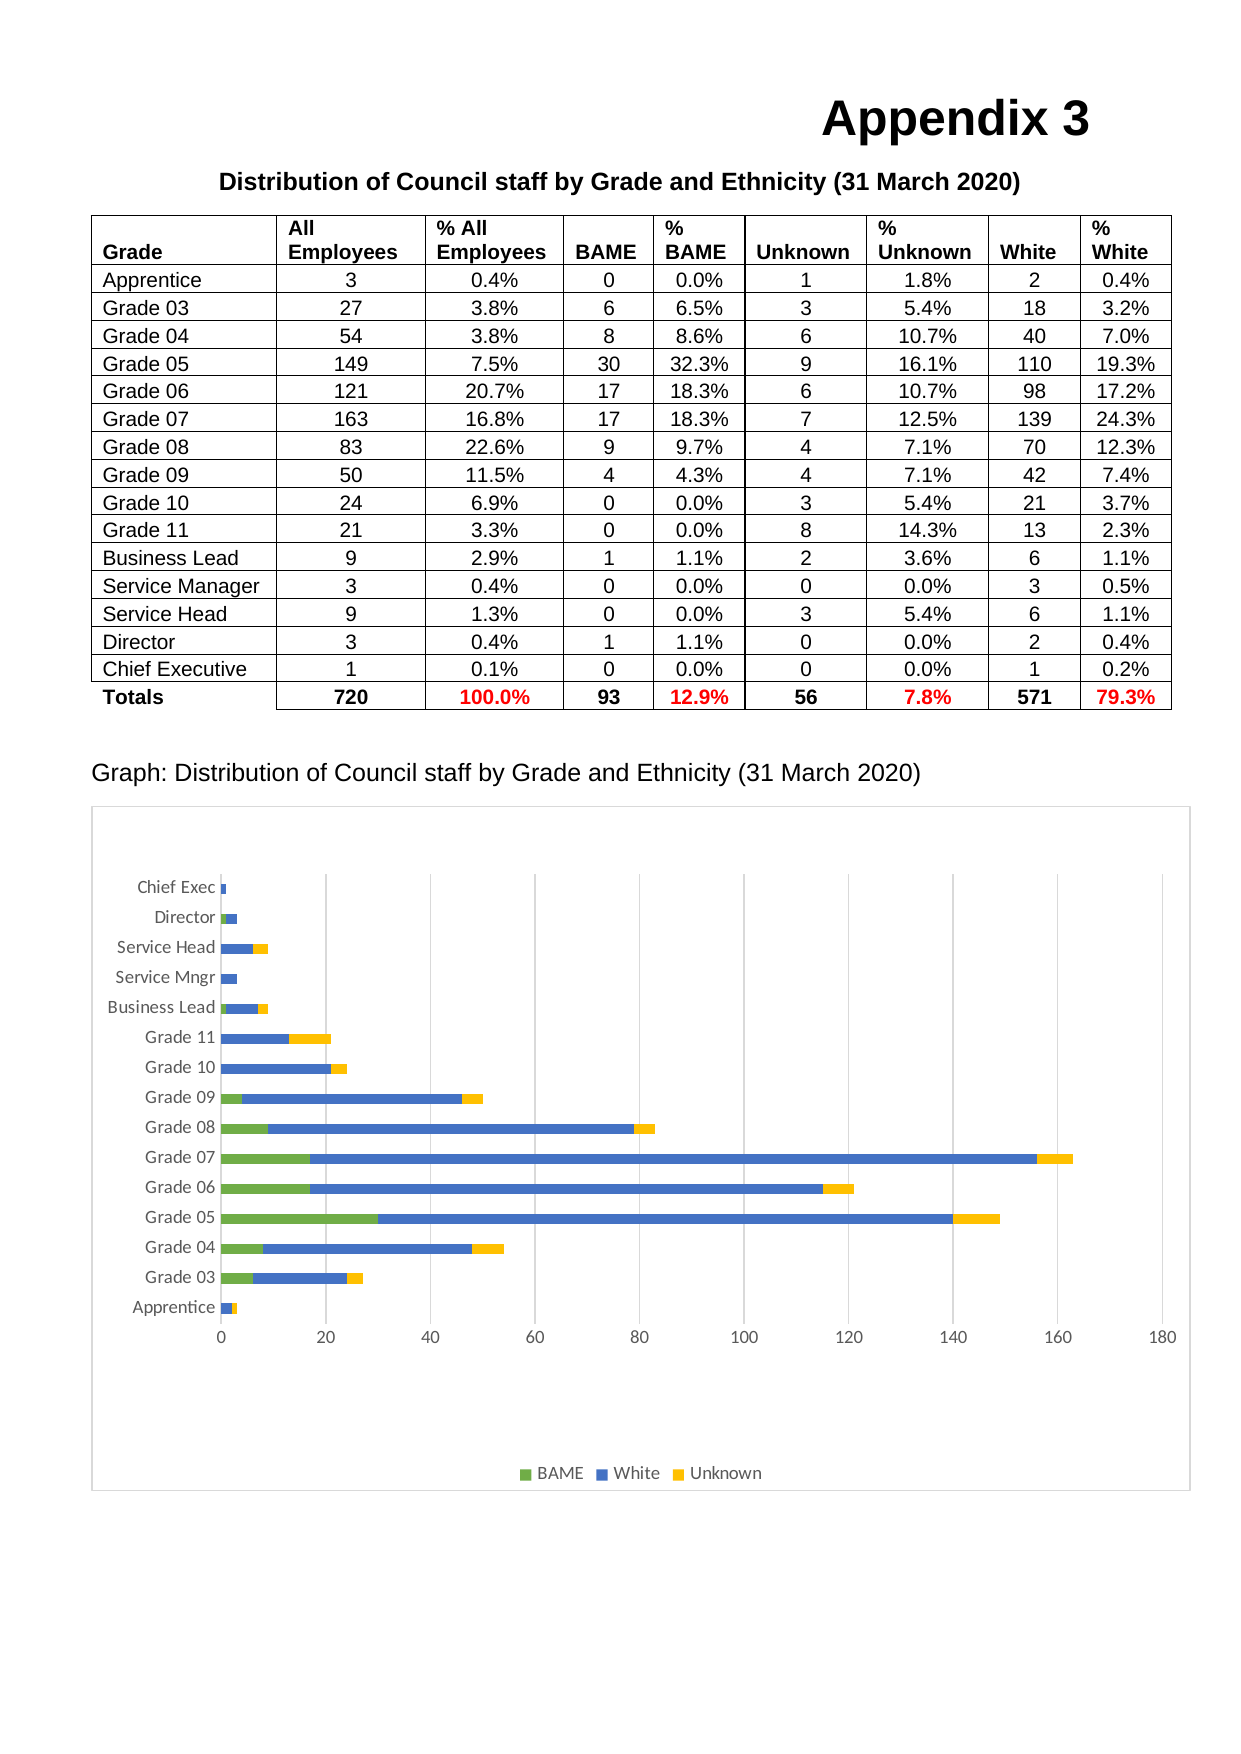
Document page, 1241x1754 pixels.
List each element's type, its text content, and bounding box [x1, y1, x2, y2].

table_cell 5.4% [867, 293, 988, 320]
table_cell 16.1% [867, 349, 988, 375]
table_cell 1.1% [1081, 543, 1171, 570]
table_cell 1 [564, 543, 653, 570]
table_cell 0.0% [867, 655, 988, 681]
table_cell 14.3% [867, 515, 988, 542]
table_cell 6 [746, 321, 866, 347]
table_cell 2.9% [426, 543, 563, 570]
table_header All Employees [277, 216, 425, 264]
table_cell 11.5% [426, 460, 563, 487]
table_cell 30 [564, 349, 653, 375]
table_cell 0.4% [426, 571, 563, 598]
table_cell 17 [564, 404, 653, 431]
table_cell 10.7% [867, 321, 988, 347]
table_cell 83 [277, 432, 425, 459]
table_cell 0.0% [654, 599, 744, 626]
table_cell 20.7% [426, 376, 563, 403]
table_header White [989, 216, 1080, 264]
table_header Grade [92, 216, 276, 264]
table_cell 7.0% [1081, 321, 1171, 347]
table_cell 1.8% [867, 265, 988, 292]
table_cell 7.4% [1081, 460, 1171, 487]
table_cell 6.9% [426, 488, 563, 514]
table_cell Grade 07 [92, 404, 276, 431]
table_cell 0 [746, 655, 866, 681]
table_cell 40 [989, 321, 1080, 347]
table_cell 18 [989, 293, 1080, 320]
table_cell 7.1% [867, 432, 988, 459]
table_cell 0.0% [654, 488, 744, 514]
table_cell 0.0% [654, 571, 744, 598]
table_cell 0.0% [654, 265, 744, 292]
table_cell 571 [989, 682, 1080, 709]
table_cell 1.1% [1081, 599, 1171, 626]
table_header % Unknown [867, 216, 988, 264]
table_cell 3.7% [1081, 488, 1171, 514]
table_cell 1 [277, 655, 425, 681]
table_cell 0.4% [1081, 265, 1171, 292]
table_cell 121 [277, 376, 425, 403]
table_cell Grade 03 [92, 293, 276, 320]
table_cell 0 [564, 599, 653, 626]
table_cell 32.3% [654, 349, 744, 375]
table_cell 3.6% [867, 543, 988, 570]
table_cell 6 [989, 599, 1080, 626]
table_cell 0.0% [867, 627, 988, 653]
table_cell 5.4% [867, 599, 988, 626]
table_cell 93 [564, 682, 653, 709]
table_cell 4 [564, 460, 653, 487]
table_cell 0.0% [654, 655, 744, 681]
table_cell 0 [564, 515, 653, 542]
table_cell 149 [277, 349, 425, 375]
table_cell 56 [746, 682, 866, 709]
table_cell 98 [989, 376, 1080, 403]
table_cell 0.5% [1081, 571, 1171, 598]
table_cell 6 [989, 543, 1080, 570]
table_cell 720 [277, 682, 425, 709]
table_cell 0.4% [1081, 627, 1171, 653]
table_cell Grade 08 [92, 432, 276, 459]
table_cell 9 [564, 432, 653, 459]
table_cell 1 [989, 655, 1080, 681]
table_cell 70 [989, 432, 1080, 459]
table_cell 0 [564, 571, 653, 598]
table_cell 3 [746, 488, 866, 514]
table_cell 6 [564, 293, 653, 320]
table_cell Apprentice [92, 265, 276, 292]
table_cell Director [92, 627, 276, 653]
table_cell 8 [746, 515, 866, 542]
text Appendix 3 [150, 89, 1090, 146]
table_cell 7.5% [426, 349, 563, 375]
table_cell 17.2% [1081, 376, 1171, 403]
table_cell 12.9% [654, 682, 744, 709]
table_cell 7.8% [867, 682, 988, 709]
table_cell 6.5% [654, 293, 744, 320]
table_cell 27 [277, 293, 425, 320]
table_header % All Employees [426, 216, 563, 264]
table_cell 3 [746, 293, 866, 320]
table_cell 18.3% [654, 376, 744, 403]
table_cell 2 [746, 543, 866, 570]
table_cell 3.2% [1081, 293, 1171, 320]
table_cell 18.3% [654, 404, 744, 431]
table_cell 3 [746, 599, 866, 626]
table_cell 3.8% [426, 321, 563, 347]
table_cell Grade 09 [92, 460, 276, 487]
table_cell 3.8% [426, 293, 563, 320]
table_cell 1.1% [654, 627, 744, 653]
table_cell 8 [564, 321, 653, 347]
table_cell 9.7% [654, 432, 744, 459]
table_cell 0 [564, 655, 653, 681]
table_cell 4 [746, 460, 866, 487]
table_cell 13 [989, 515, 1080, 542]
table_cell 1 [564, 627, 653, 653]
table_cell 5.4% [867, 488, 988, 514]
table_cell 110 [989, 349, 1080, 375]
table_cell 3.3% [426, 515, 563, 542]
table_cell 22.6% [426, 432, 563, 459]
table_cell 17 [564, 376, 653, 403]
table_cell 0.0% [654, 515, 744, 542]
table_cell Chief Executive [92, 655, 276, 681]
table_cell Totals [91, 682, 276, 709]
table_cell Grade 04 [92, 321, 276, 347]
table_cell 24.3% [1081, 404, 1171, 431]
table_cell Service Manager [92, 571, 276, 598]
text Distribution of Council staff by Grade and Ethnicity (31 March 2020) [150, 167, 1090, 196]
table_cell 6 [746, 376, 866, 403]
table_cell 163 [277, 404, 425, 431]
table_cell 12.5% [867, 404, 988, 431]
table_cell 50 [277, 460, 425, 487]
table_cell Grade 06 [92, 376, 276, 403]
table_cell 16.8% [426, 404, 563, 431]
table_cell 3 [277, 265, 425, 292]
table_cell 3 [989, 571, 1080, 598]
table_cell 0 [564, 265, 653, 292]
table_cell 10.7% [867, 376, 988, 403]
table_cell 9 [277, 543, 425, 570]
table_header % White [1081, 216, 1171, 264]
table_cell Grade 10 [92, 488, 276, 514]
table_cell 54 [277, 321, 425, 347]
table_cell 3 [277, 571, 425, 598]
table_cell 4 [746, 432, 866, 459]
table_cell 0.0% [867, 571, 988, 598]
table_cell 3 [277, 627, 425, 653]
table_cell 139 [989, 404, 1080, 431]
table_cell 2 [989, 265, 1080, 292]
table_cell 0.2% [1081, 655, 1171, 681]
table_cell 2.3% [1081, 515, 1171, 542]
table_cell 1.3% [426, 599, 563, 626]
table_cell 100.0% [426, 682, 563, 709]
table_cell 0 [746, 627, 866, 653]
table_cell 8.6% [654, 321, 744, 347]
table_cell Business Lead [92, 543, 276, 570]
table_header Unknown [746, 216, 866, 264]
table_cell 0 [746, 571, 866, 598]
table_cell 0 [564, 488, 653, 514]
table_header BAME [564, 216, 653, 264]
table_cell 7 [746, 404, 866, 431]
table_cell 0.4% [426, 265, 563, 292]
table_cell Service Head [92, 599, 276, 626]
table_cell 2 [989, 627, 1080, 653]
table_cell 19.3% [1081, 349, 1171, 375]
table_cell Grade 05 [92, 349, 276, 375]
table_cell 21 [989, 488, 1080, 514]
text Graph: Distribution of Council staff by Grade and Ethnicity (31 March 2020) [91, 758, 1090, 787]
table_cell 9 [746, 349, 866, 375]
table_cell 21 [277, 515, 425, 542]
table_header % BAME [654, 216, 744, 264]
table_cell 1 [746, 265, 866, 292]
table_cell 7.1% [867, 460, 988, 487]
table_cell 1.1% [654, 543, 744, 570]
table_cell 0.1% [426, 655, 563, 681]
table_cell 12.3% [1081, 432, 1171, 459]
table_cell 0.4% [426, 627, 563, 653]
table_cell 24 [277, 488, 425, 514]
table_cell 79.3% [1081, 682, 1171, 709]
table_cell 42 [989, 460, 1080, 487]
table_cell Grade 11 [92, 515, 276, 542]
table_cell 9 [277, 599, 425, 626]
table_cell 4.3% [654, 460, 744, 487]
